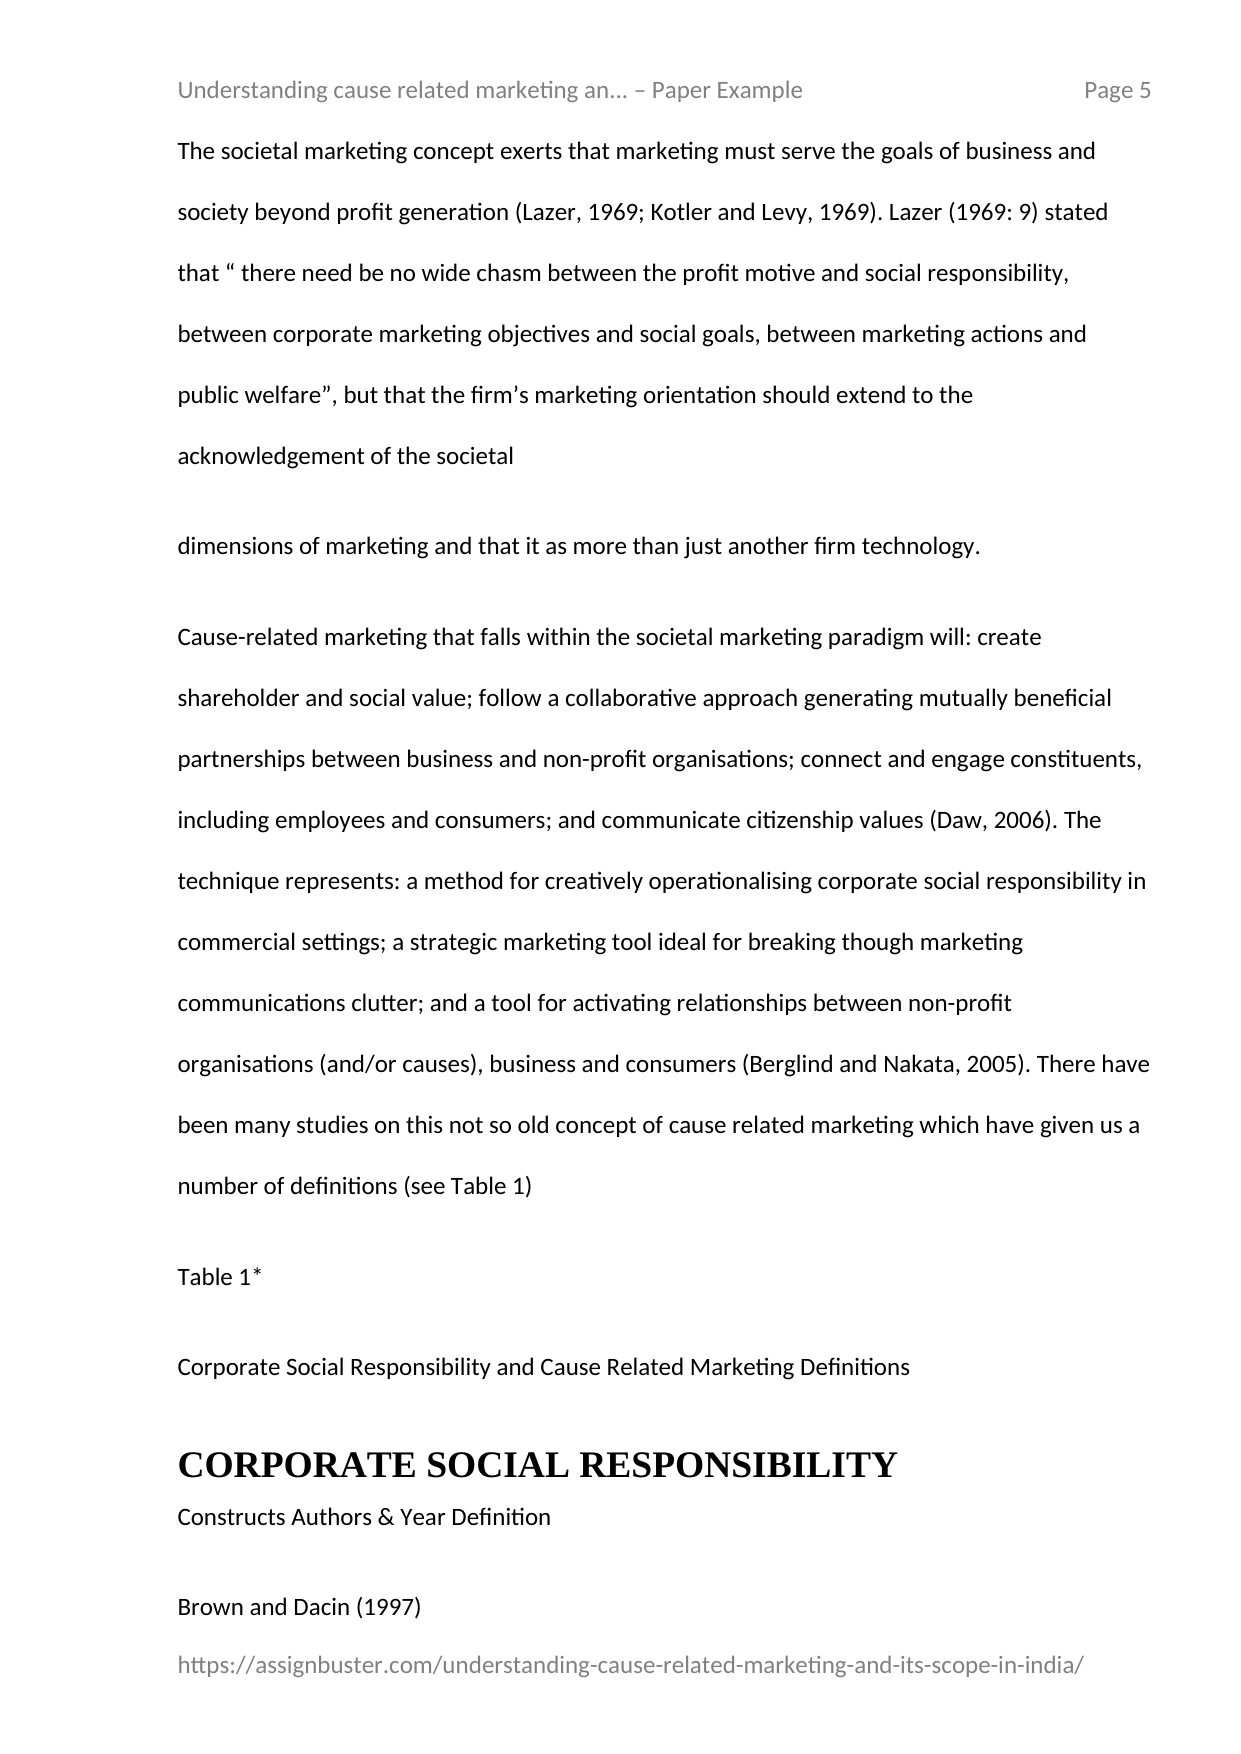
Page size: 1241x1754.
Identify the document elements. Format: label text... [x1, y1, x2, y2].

text Corporate Social Responsibility and Cause Related Marketing Definitions [177, 1351, 1152, 1382]
text Table 1* [177, 1261, 1152, 1291]
text Brown and Dacin (1997) [177, 1592, 1152, 1622]
text Constructs Authors & Year Definition [177, 1501, 1152, 1532]
text dimensions of marketing and that it as more than just another firm technology. [177, 531, 1152, 561]
text Cause-related marketing that falls within the societal marketing paradigm will: create shareholder and social value; follow a collaborative approach generating mutually beneficial partnerships between business and non-profit organisations; connect and engage constituents, including employees and consumers; and communicate citizenship values (Daw, 2006). The technique represents: a method for creatively operationalising corporate social responsibility in commercial settings; a strategic marketing tool ideal for breaking though marketing communications clutter; and a tool for activating relationships between non-profit organisations (and/or causes), business and consumers (Berglind and Nakata, 2005). There have been many studies on this not so old concept of cause related marketing which have given us a number of definitions (see Table 1) [177, 621, 1152, 1201]
subtitle CORPORATE SOCIAL RESPONSIBILITY [177, 1442, 1152, 1485]
text The societal marketing concept exerts that marketing must serve the goals of business and society beyond profit generation (Lazer, 1969; Kotler and Levy, 1969). Lazer (1969: 9) stated that “ there need be no wide chasm between the profit motive and social responsibility, between corporate marketing objectives and social goals, between marketing actions and public welfare”, but that the firm’s marketing orientation should extend to the acknowledgement of the societal [177, 135, 1152, 471]
